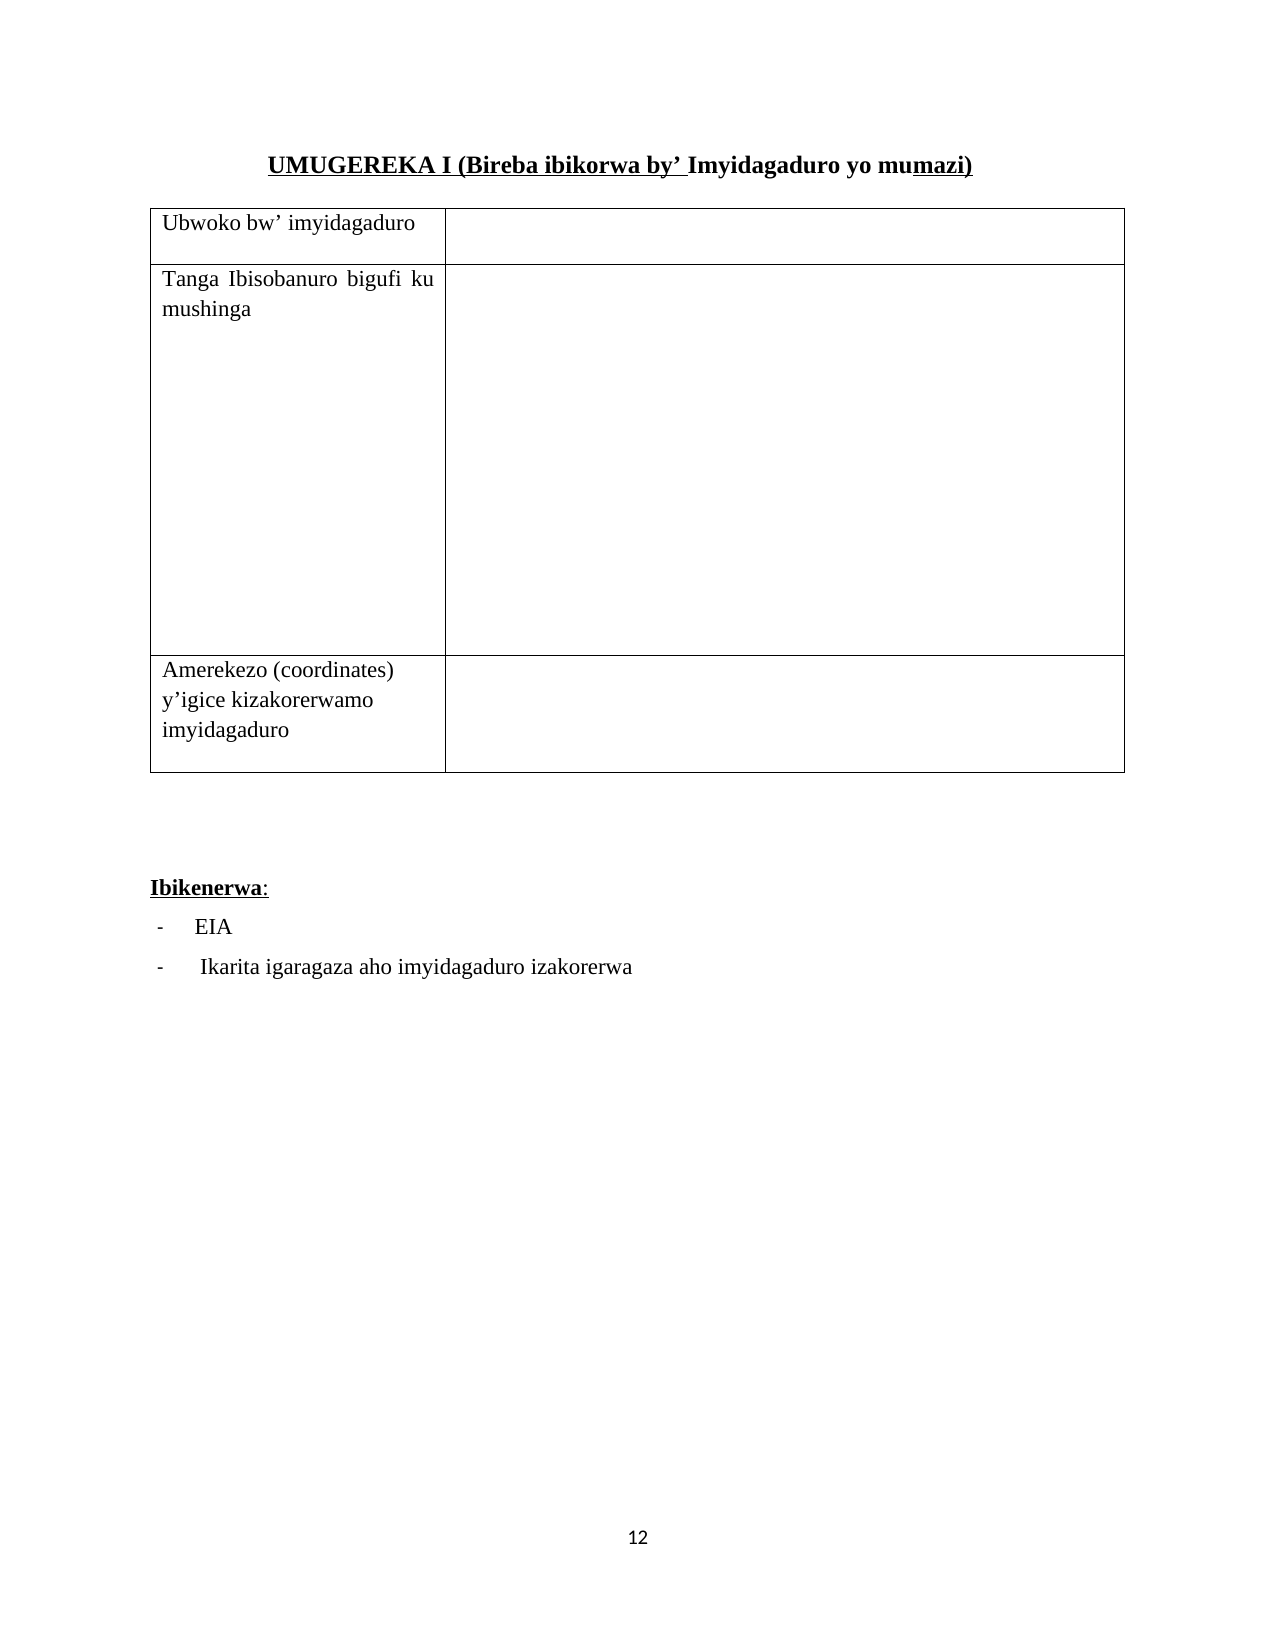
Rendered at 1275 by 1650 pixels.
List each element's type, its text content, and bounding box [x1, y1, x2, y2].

table_cell Tanga Ibisobanuro bigufi ku mushinga [151, 265, 445, 655]
text UMUGEREKA I (Bireba ibikorwa by’ Imyidagaduro yo mumazi) [150, 150, 1089, 179]
table_cell [446, 265, 1124, 655]
table_cell Amerekezo (coordinates) y’igice kizakorerwamo imyidagaduro [151, 656, 445, 772]
list Ikarita igaragaza aho imyidagaduro izakorerwa [157, 953, 1125, 979]
text Ibikenerwa: [150, 874, 1125, 900]
list EIA [157, 913, 1125, 940]
table_header [446, 209, 1124, 264]
table_header Ubwoko bw’ imyidagaduro [151, 209, 445, 264]
table_cell [446, 656, 1124, 772]
